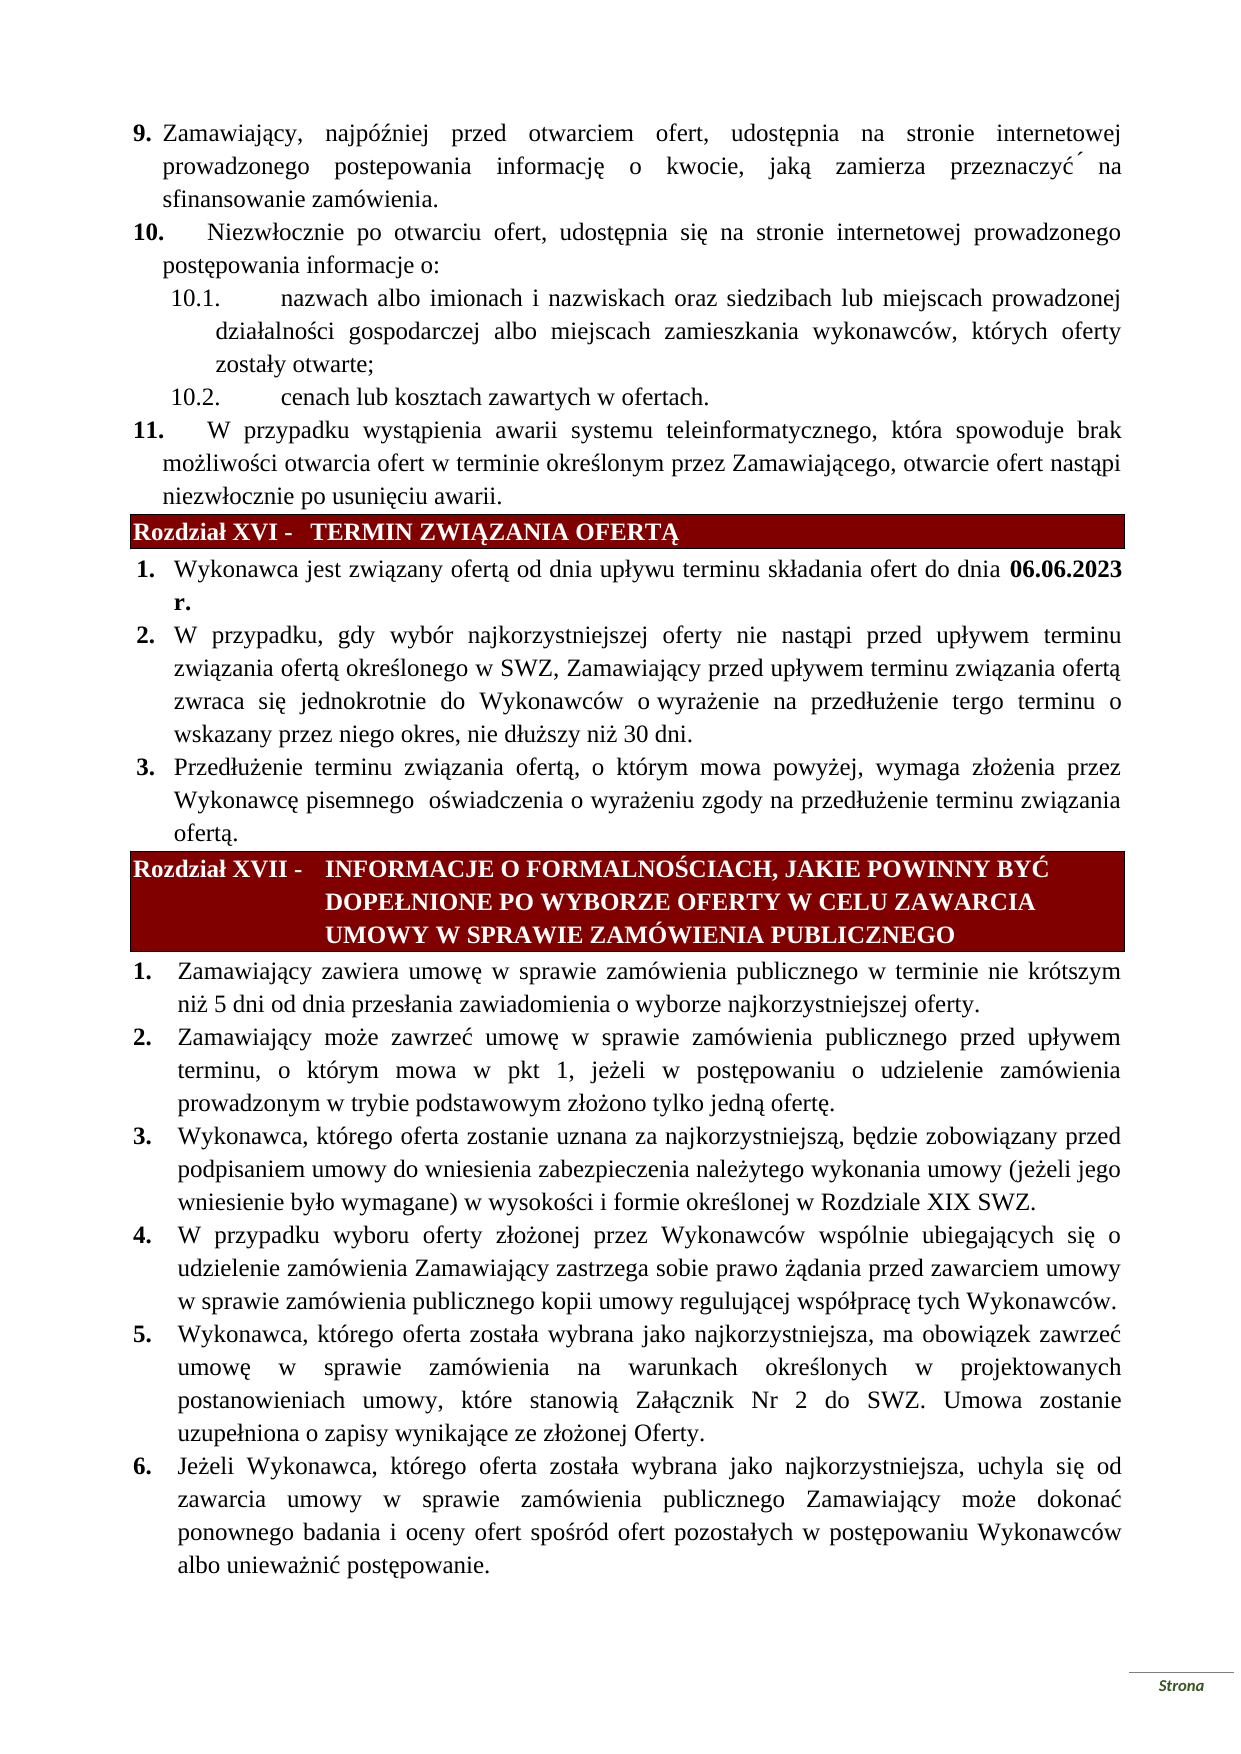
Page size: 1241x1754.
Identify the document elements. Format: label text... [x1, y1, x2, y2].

list Wykonawca jest związany ofertą od dnia upływu terminu składania ofert do dnia 06.06.2023 r. [136, 554, 1122, 615]
list W przypadku wyboru oferty złożonej przez Wykonawców wspólnie ubiegających się o udzielenie zamówienia Zamawiający zastrzega sobie prawo żądania przed zawarciem umowy w sprawie zamówienia publicznego kopii umowy regulującej współpracę tych Wykonawców. [133, 1220, 1122, 1315]
list Jeżeli Wykonawca, którego oferta została wybrana jako najkorzystniejsza, uchyla się od zawarcia umowy w sprawie zamówienia publicznego Zamawiający może dokonać ponownego badania i oceny ofert spośród ofert pozostałych w postępowaniu Wykonawców albo unieważnić postępowanie. [133, 1451, 1122, 1579]
list W przypadku wystąpienia awarii systemu teleinformatycznego, która spowoduje brak możliwości otwarcia ofert w terminie określonym przez Zamawiającego, otwarcie ofert nastąpi niezwłocznie po usunięciu awarii. [133, 415, 1122, 510]
list Wykonawca, którego oferta zostanie uznana za najkorzystniejszą, będzie zobowiązany przed podpisaniem umowy do wniesienia zabezpieczenia należytego wykonania umowy (jeżeli jego wniesienie było wymagane) w wysokości i formie określonej w Rozdziale XIX SWZ. [133, 1121, 1122, 1216]
subtitle INFORMACJE O FORMALNOŚCIACH, JAKIE POWINNY BYĆ DOPEŁNIONE PO WYBORZE OFERTY W CELU ZAWARCIA UMOWY W SPRAWIE ZAMÓWIENIA PUBLICZNEGO [131, 852, 1124, 951]
list Zamawiający zawiera umowę w sprawie zamówienia publicznego w terminie nie krótszym niż 5 dni od dnia przesłania zawiadomienia o wyborze najkorzystniejszej oferty. [133, 956, 1122, 1018]
subtitle TERMIN ZWIĄZANIA OFERTĄ [131, 515, 1124, 548]
list nazwach albo imionach i nazwiskach oraz siedzibach lub miejscach prowadzonej działalności gospodarczej albo miejscach zamieszkania wykonawców, których oferty zostały otwarte; [170, 283, 1122, 378]
list Zamawiający może zawrzeć umowę w sprawie zamówienia publicznego przed upływem terminu, o którym mowa w pkt 1, jeżeli w postępowaniu o udzielenie zamówienia prowadzonym w trybie podstawowym złożono tylko jedną ofertę. [133, 1022, 1122, 1117]
list W przypadku, gdy wybór najkorzystniejszej oferty nie nastąpi przed upływem terminu związania ofertą określonego w SWZ, Zamawiający przed upływem terminu związania ofertą zwraca się jednokrotnie do Wykonawców o wyrażenie na przedłużenie tergo terminu o wskazany przez niego okres, nie dłuższy niż 30 dni. [136, 620, 1122, 747]
list Wykonawca, którego oferta została wybrana jako najkorzystniejsza, ma obowiązek zawrzeć umowę w sprawie zamówienia na warunkach określonych w projektowanych postanowieniach umowy, które stanowią Załącznik Nr 2 do SWZ. Umowa zostanie uzupełniona o zapisy wynikające ze złożonej Oferty. [133, 1319, 1122, 1447]
list Przedłużenie terminu związania ofertą, o którym mowa powyżej, wymaga złożenia przez Wykonawcę pisemnego oświadczenia o wyrażeniu zgody na przedłużenie terminu związania ofertą. [136, 752, 1122, 847]
list Zamawiający, najpóźniej przed otwarciem ofert, udostępnia na stronie internetowej prowadzonego postepowania informację o kwocie, jaką zamierza przeznaczyć́ na sfinansowanie zamówienia. [133, 118, 1122, 213]
list Niezwłocznie po otwarciu ofert, udostępnia się na stronie internetowej prowadzonego postępowania informacje o: [133, 217, 1122, 279]
list cenach lub kosztach zawartych w ofertach. [170, 382, 1122, 411]
